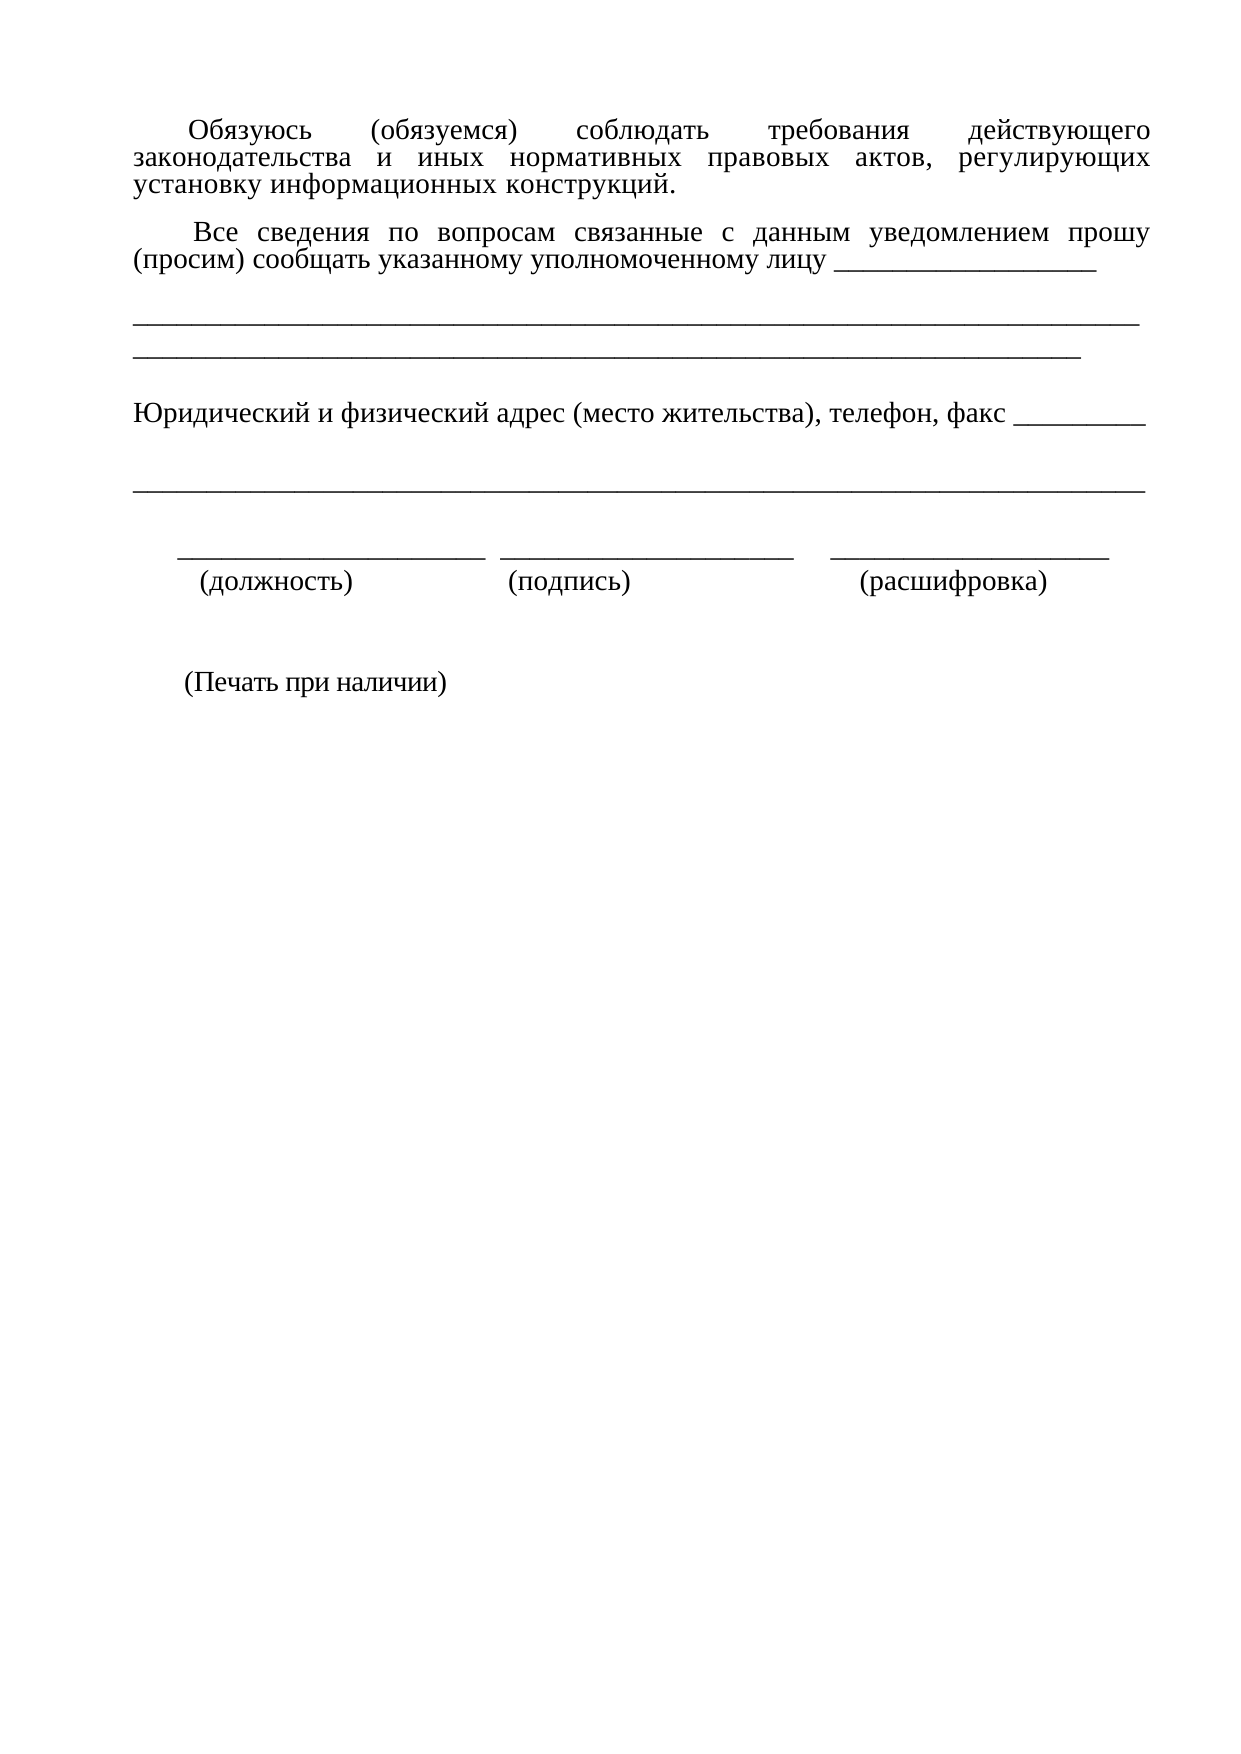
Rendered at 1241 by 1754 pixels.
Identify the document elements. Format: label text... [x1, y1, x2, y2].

text (должность) (подпись) (расшифровка) [133, 563, 1152, 597]
text _____________________________________________________________________ [133, 462, 1152, 496]
text Юридический и физический адрес (место жительства), телефон, факс _________ [133, 395, 1152, 429]
text ______________________________________________________________________________________________________________________________________ [133, 295, 1152, 362]
text _____________________ ____________________ ___________________ [177, 529, 1152, 563]
text Обязуюсь (обязуемся) соблюдать требования действующего законодательства и иных нормативных правовых актов, регулирующих установку информационных конструкций. [133, 118, 1152, 199]
text Все сведения по вопросам связанные с данным уведомлением прошу (просим) сообщать указанному уполномоченному лицу __________________ [133, 220, 1152, 274]
text (Печать при наличии) [133, 664, 1152, 697]
